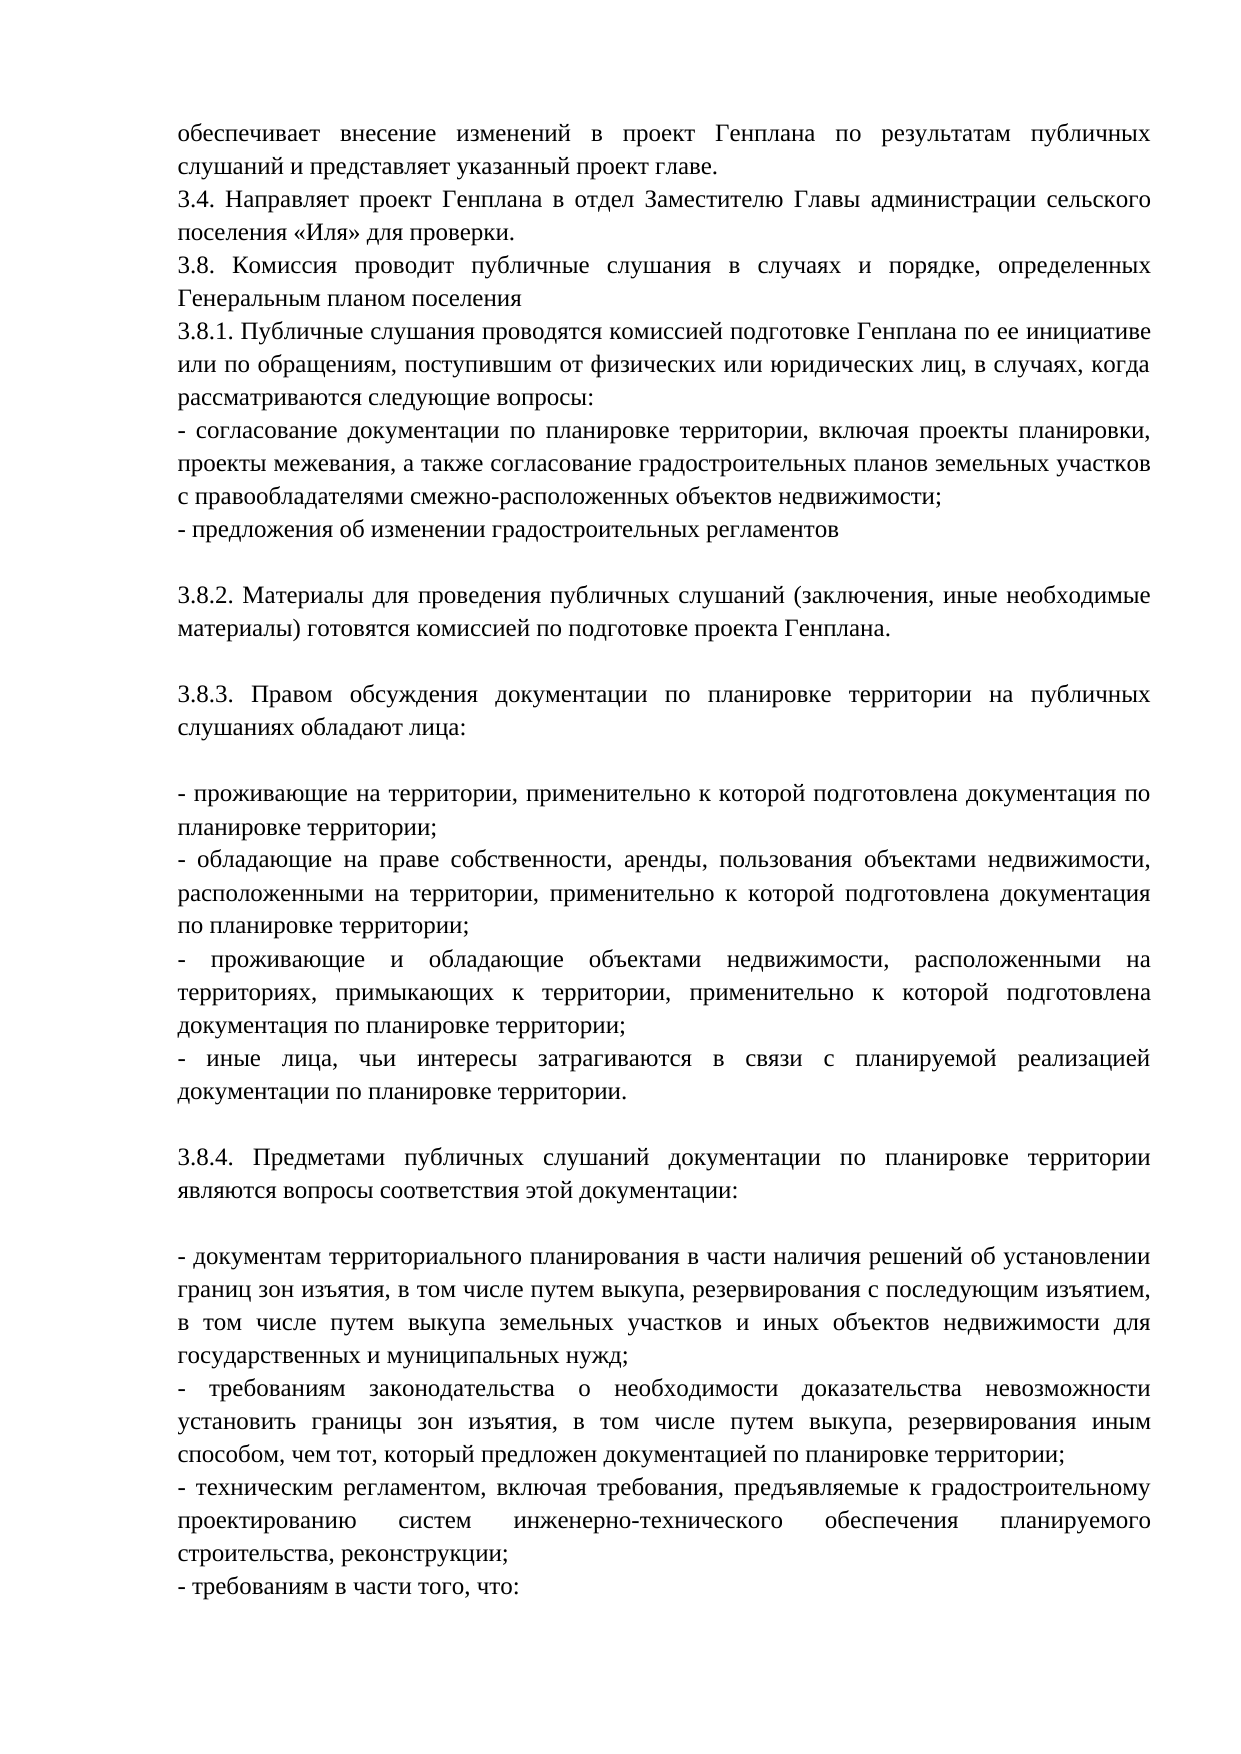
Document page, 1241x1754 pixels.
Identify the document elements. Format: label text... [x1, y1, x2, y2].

text - проживающие и обладающие объектами недвижимости, расположенными на территориях, примыкающих к территории, применительно к которой подготовлена документация по планировке территории; [177, 944, 1152, 1038]
text 3.8.3. Правом обсуждения документации по планировке территории на публичных слушаниях обладают лица: [177, 679, 1152, 741]
text - проживающие на территории, применительно к которой подготовлена документация по планировке территории; [177, 778, 1152, 840]
text 3.8. Комиссия проводит публичные слушания в случаях и порядке, определенных Генеральным планом поселения [177, 250, 1152, 312]
text - предложения об изменении градостроительных регламентов [177, 514, 1152, 543]
text - требованиям законодательства о необходимости доказательства невозможности установить границы зон изъятия, в том числе путем выкупа, резервирования иным способом, чем тот, который предложен документацией по планировке территории; [177, 1373, 1152, 1468]
text - требованиям в части того, что: [177, 1571, 1152, 1600]
text - согласование документации по планировке территории, включая проекты планировки, проекты межевания, а также согласование градостроительных планов земельных участков с правообладателями смежно-расположенных объектов недвижимости; [177, 415, 1152, 510]
text 3.4. Направляет проект Генплана в отдел Заместителю Главы администрации сельского поселения «Иля» для проверки. [177, 184, 1152, 246]
text - иные лица, чьи интересы затрагиваются в связи с планируемой реализацией документации по планировке территории. [177, 1043, 1152, 1104]
text - обладающие на праве собственности, аренды, пользования объектами недвижимости, расположенными на территории, применительно к которой подготовлена документация по планировке территории; [177, 844, 1152, 939]
text - документам территориального планирования в части наличия решений об установлении границ зон изъятия, в том числе путем выкупа, резервирования с последующим изъятием, в том числе путем выкупа земельных участков и иных объектов недвижимости для государственных и муниципальных нужд; [177, 1241, 1152, 1369]
text 3.8.2. Материалы для проведения публичных слушаний (заключения, иные необходимые материалы) готовятся комиссией по подготовке проекта Генплана. [177, 580, 1152, 642]
text 3.8.1. Публичные слушания проводятся комиссией подготовке Генплана по ее инициативе или по обращениям, поступившим от физических или юридических лиц, в случаях, когда рассматриваются следующие вопросы: [177, 316, 1152, 411]
text 3.8.4. Предметами публичных слушаний документации по планировке территории являются вопросы соответствия этой документации: [177, 1142, 1152, 1203]
text - техническим регламентом, включая требования, предъявляемые к градостроительному проектированию систем инженерно-технического обеспечения планируемого строительства, реконструкции; [177, 1472, 1152, 1567]
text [177, 118, 1152, 180]
